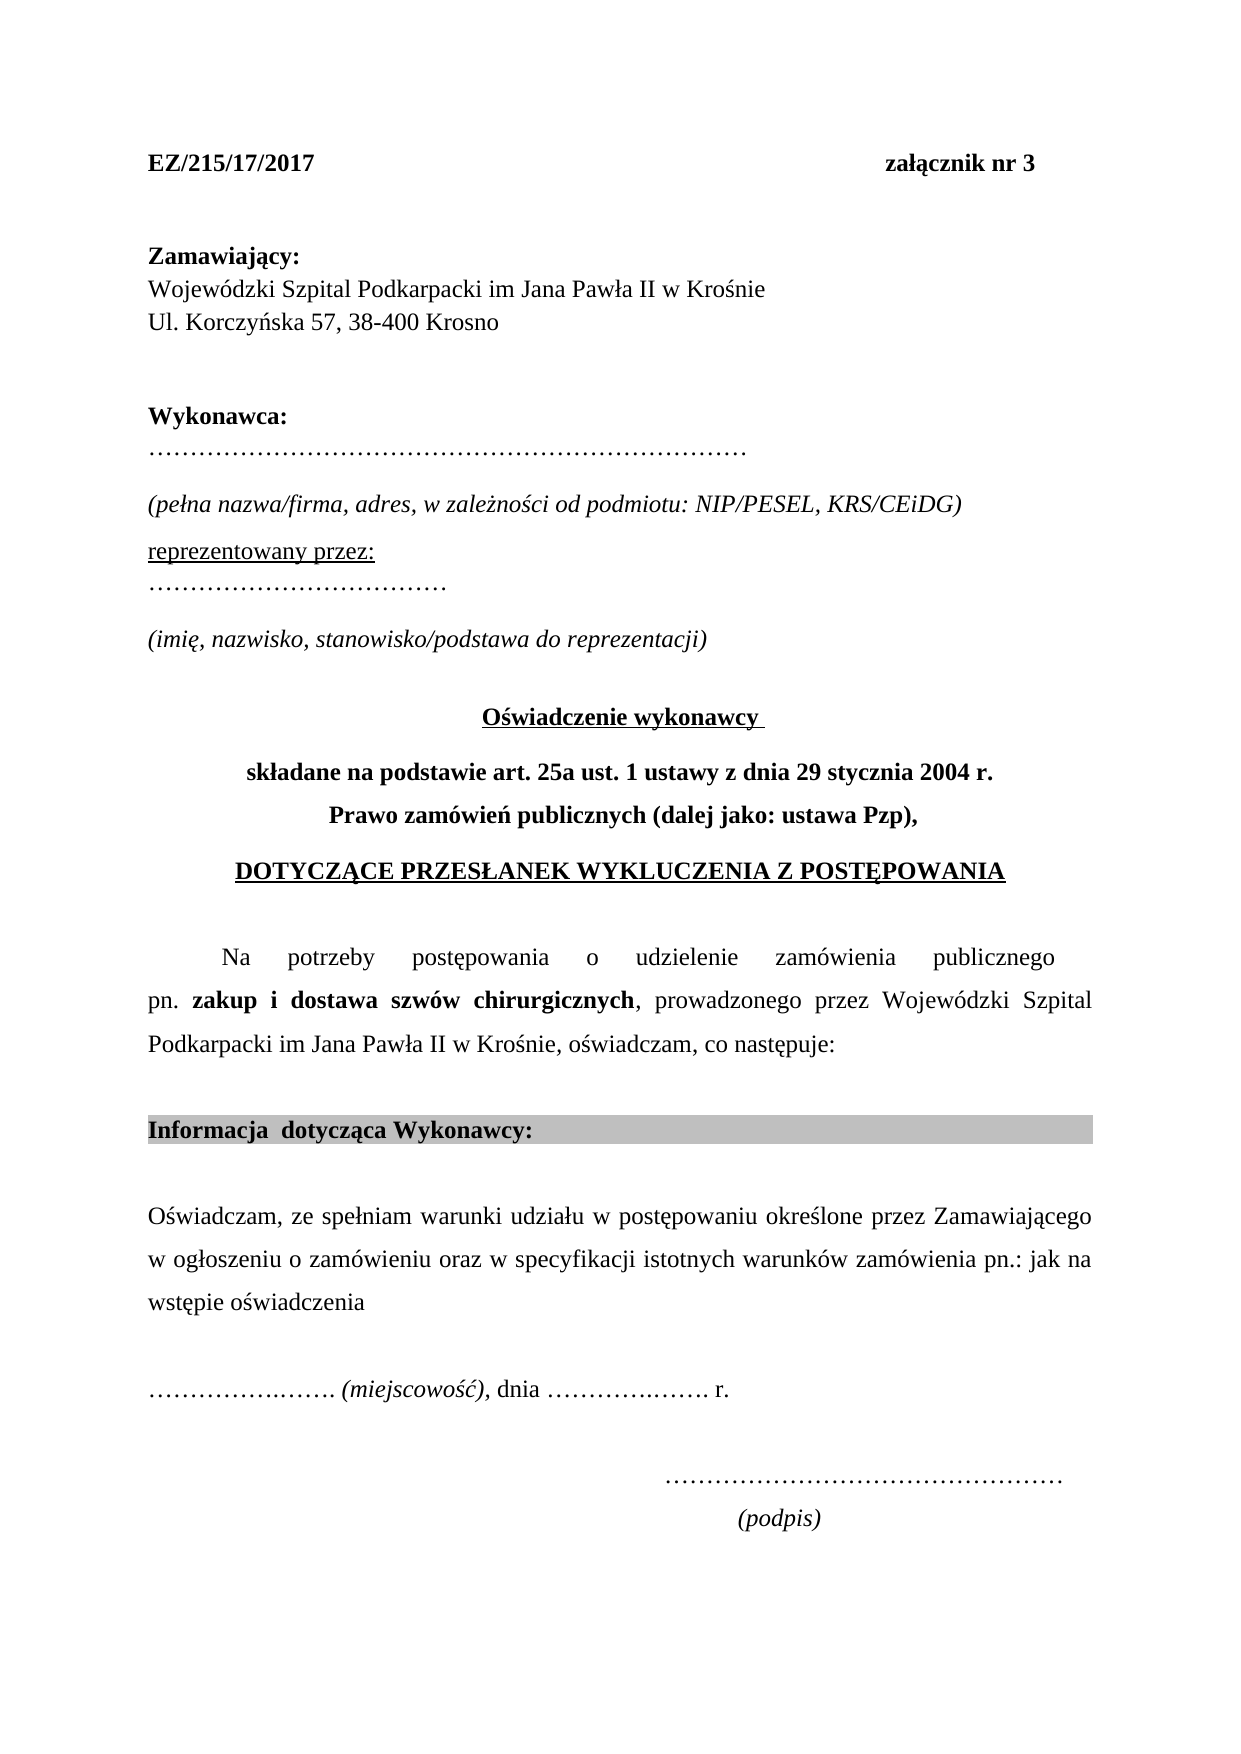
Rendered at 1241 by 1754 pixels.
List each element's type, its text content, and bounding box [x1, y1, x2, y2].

text Oświadczenie wykonawcy [148, 702, 1093, 731]
text reprezentowany przez: [148, 536, 1093, 565]
text …………….……. (miejscowość), dnia ………….……. r. [148, 1374, 1093, 1402]
text (podpis) [148, 1503, 1093, 1532]
text DOTYCZĄCE PRZESŁANEK WYKLUCZENIA Z POSTĘPOWANIA [148, 856, 1093, 885]
text (imię, nazwisko, stanowisko/podstawa do reprezentacji) [148, 624, 1093, 653]
text ……………………………… [148, 567, 472, 596]
text Wojewódzki Szpital Podkarpacki im Jana Pawła II w Krośnie [148, 274, 1093, 303]
text ………………………………………… [148, 1460, 1093, 1489]
text Ul. Korczyńska 57, 38-400 Krosno [148, 307, 1093, 336]
text EZ/215/17/2017 załącznik nr 3 [148, 148, 1093, 176]
text Wykonawca: [148, 401, 1093, 430]
text ……………………………………………………………… [148, 432, 1093, 461]
text składane na podstawie art. 25a ust. 1 ustawy z dnia 29 stycznia 2004 r. [148, 757, 1093, 786]
text (pełna nazwa/firma, adres, w zależności od podmiotu: NIP/PESEL, KRS/CEiDG) [148, 489, 1093, 518]
text Zamawiający: [148, 241, 1093, 270]
text Na potrzeby postępowania o udzielenie zamówienia publicznego pn. zakup i dostawa szwów chirurgicznych, prowadzonego przez Wojewódzki Szpital Podkarpacki im Jana Pawła II w Krośnie, oświadczam, co następuje: [148, 942, 1093, 1057]
text Oświadczam, ze spełniam warunki udziału w postępowaniu określone przez Zamawiającego w ogłoszeniu o zamówieniu oraz w specyfikacji istotnych warunków zamówienia pn.: jak na wstępie oświadczenia [148, 1201, 1093, 1316]
text Informacja dotycząca Wykonawcy: [148, 1115, 1093, 1144]
text Prawo zamówień publicznych (dalej jako: ustawa Pzp), [148, 801, 1093, 829]
